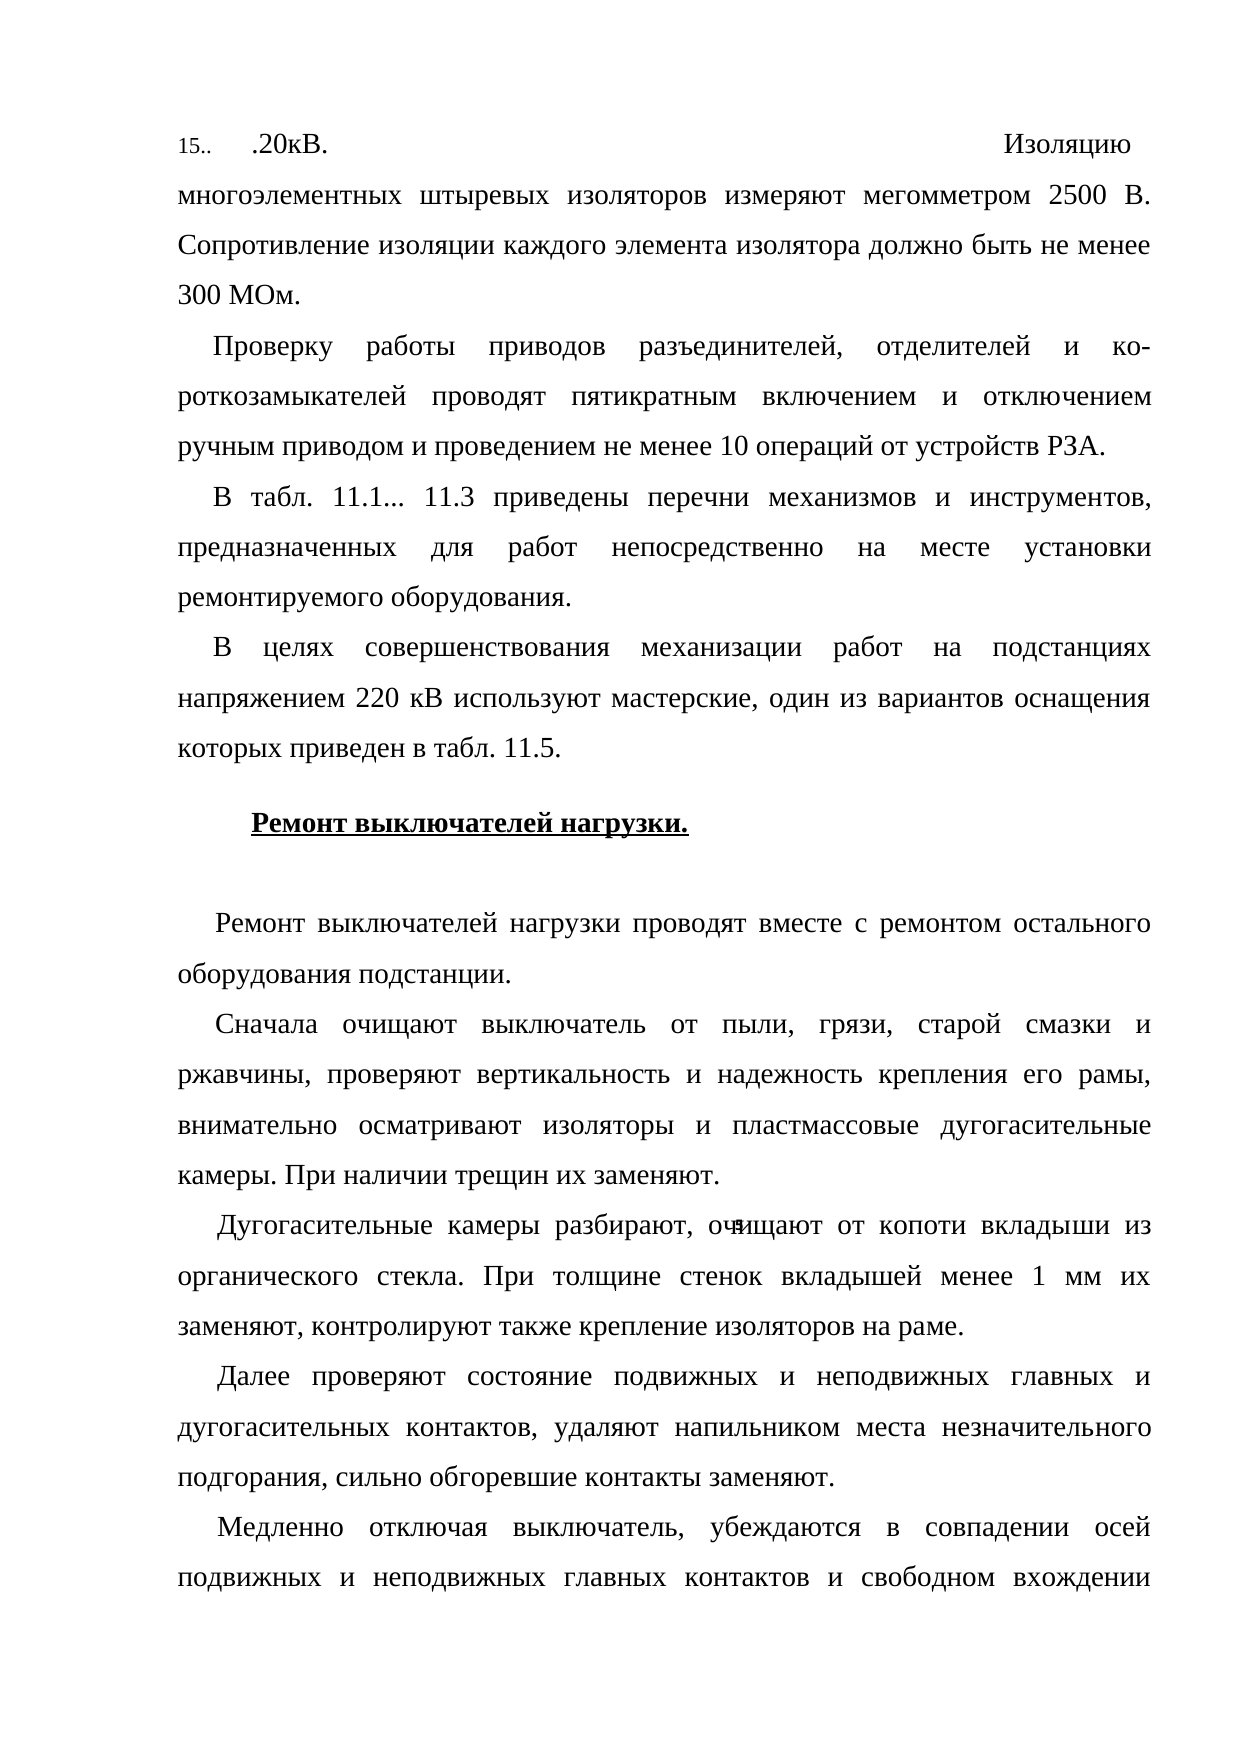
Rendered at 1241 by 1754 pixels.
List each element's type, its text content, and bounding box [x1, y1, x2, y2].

text Далее проверяют состояние подвижных и неподвижных главных и дугогасительных контактов, удаляют напильником места незначительного подгорания, сильно обгоревшие контакты заменяют. [177, 1358, 1152, 1492]
text Изоляцию многоэлементных штыревых изоляторов измеряют мегомметром 2500 В. Сопротивление изоляции каждого элемента изолятора должно быть не менее 300 МОм. [177, 126, 1152, 311]
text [177, 1509, 1152, 1593]
text Сначала очищают выключатель от пыли, грязи, старой смазки и ржавчины, проверяют вертикальность и надежность крепления его рамы, внимательно осматривают изоляторы и пластмассовые дугогасительные камеры. При наличии трещин их заменяют. [177, 1006, 1152, 1191]
text В табл. 11.1... 11.3 приведены перечни механизмов и инструментов, предназначенных для работ непосредственно на месте установки ремонтируемого оборудования. [177, 479, 1152, 613]
text Дугогасительные камеры разбирают, очищают от копоти вкладыши из органического стекла. При толщине стенок вкладышей менее 1 мм их заменяют, контролируют также крепление изоляторов на раме. [177, 1207, 1152, 1342]
text В целях совершенствования механизации работ на подстанциях напряжением 220 кВ используют мастерские, один из вариантов оснащения которых приведен в табл. 11.5. [177, 629, 1152, 764]
text Проверку работы приводов разъединителей, отделителей и ко- роткозамыкателей проводят пятикратным включением и отключением ручным приводом и проведением не менее 10 операций от устройств РЗА. [177, 328, 1152, 462]
text Ремонт выключателей нагрузки. [251, 805, 1152, 838]
list .20кВ. [177, 126, 968, 160]
text Ремонт выключателей нагрузки проводят вместе с ремонтом остального оборудования подстанции. [177, 906, 1152, 989]
